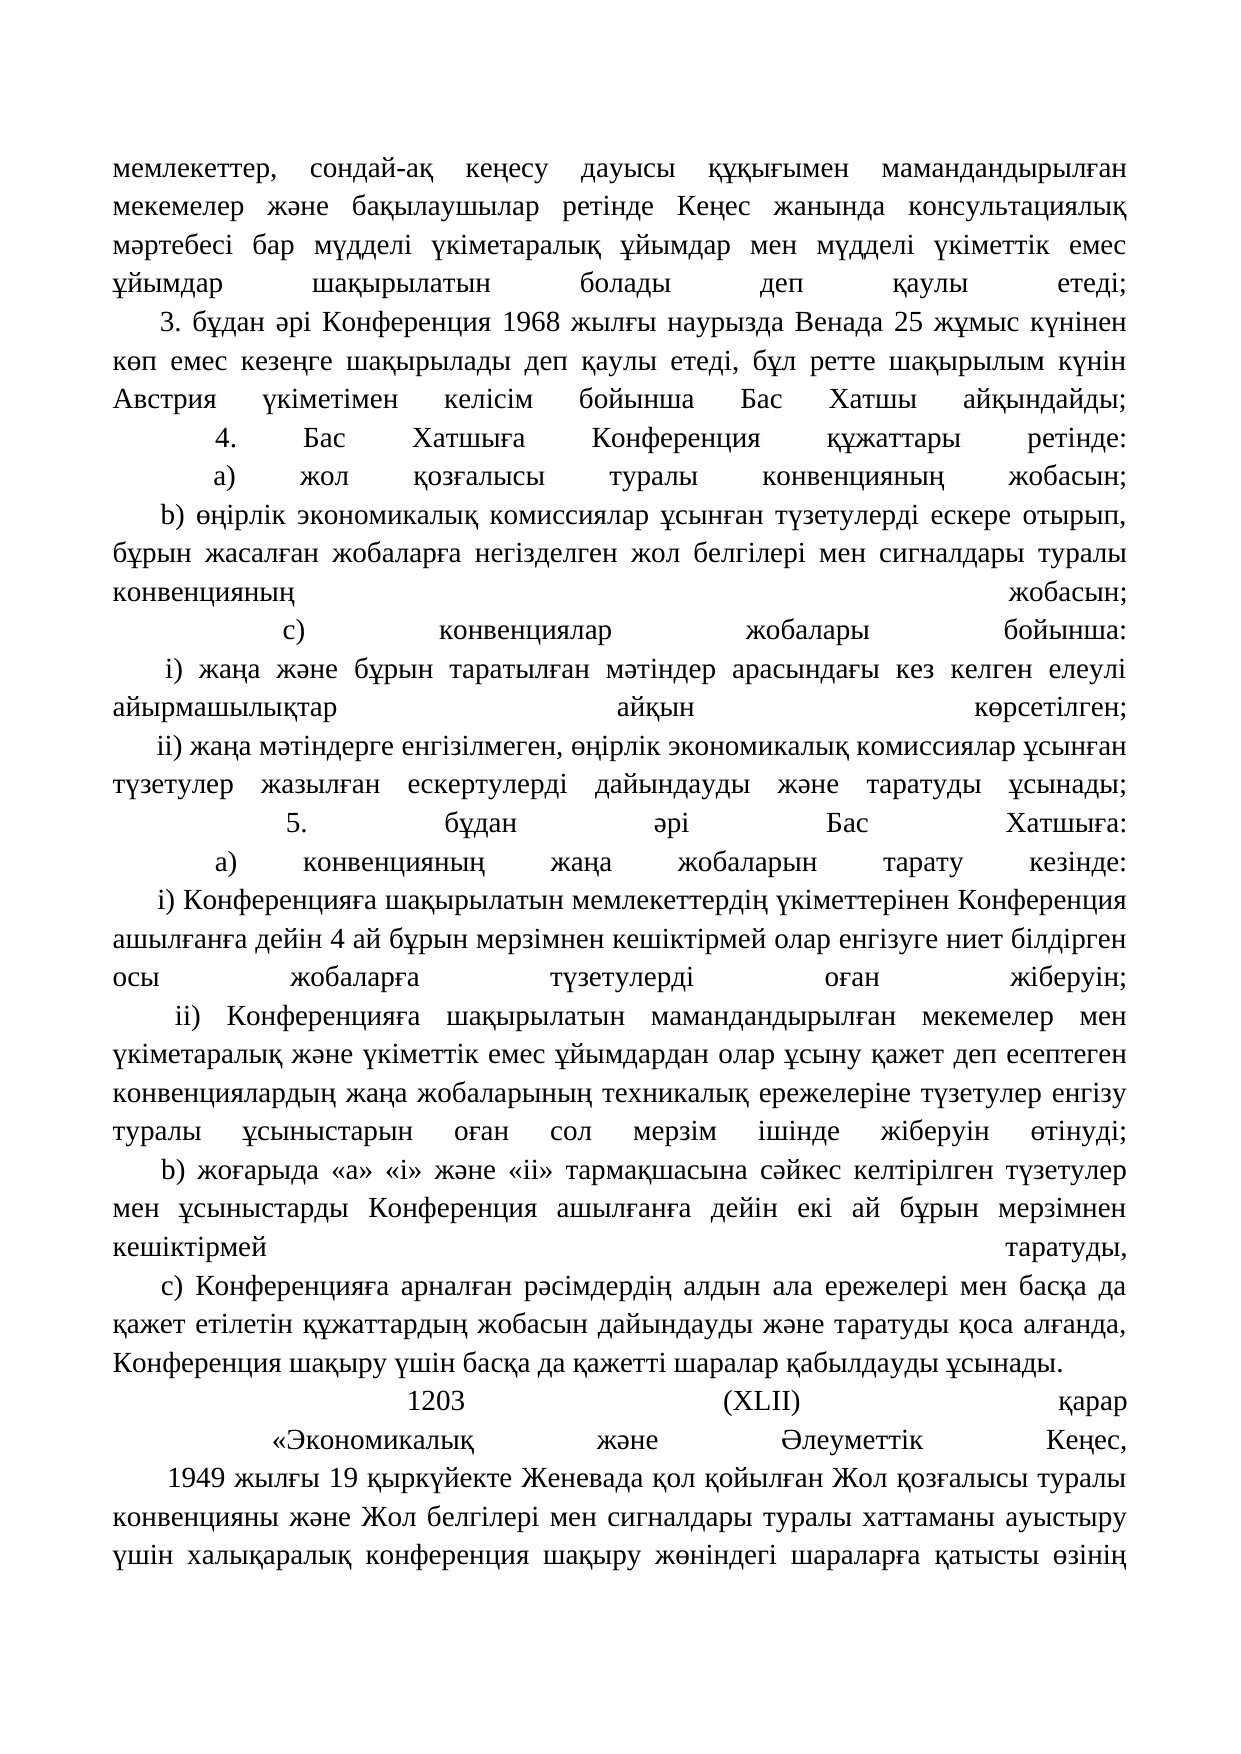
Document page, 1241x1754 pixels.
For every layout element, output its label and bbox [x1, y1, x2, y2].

text [112, 150, 1128, 1378]
text [112, 1383, 1128, 1571]
